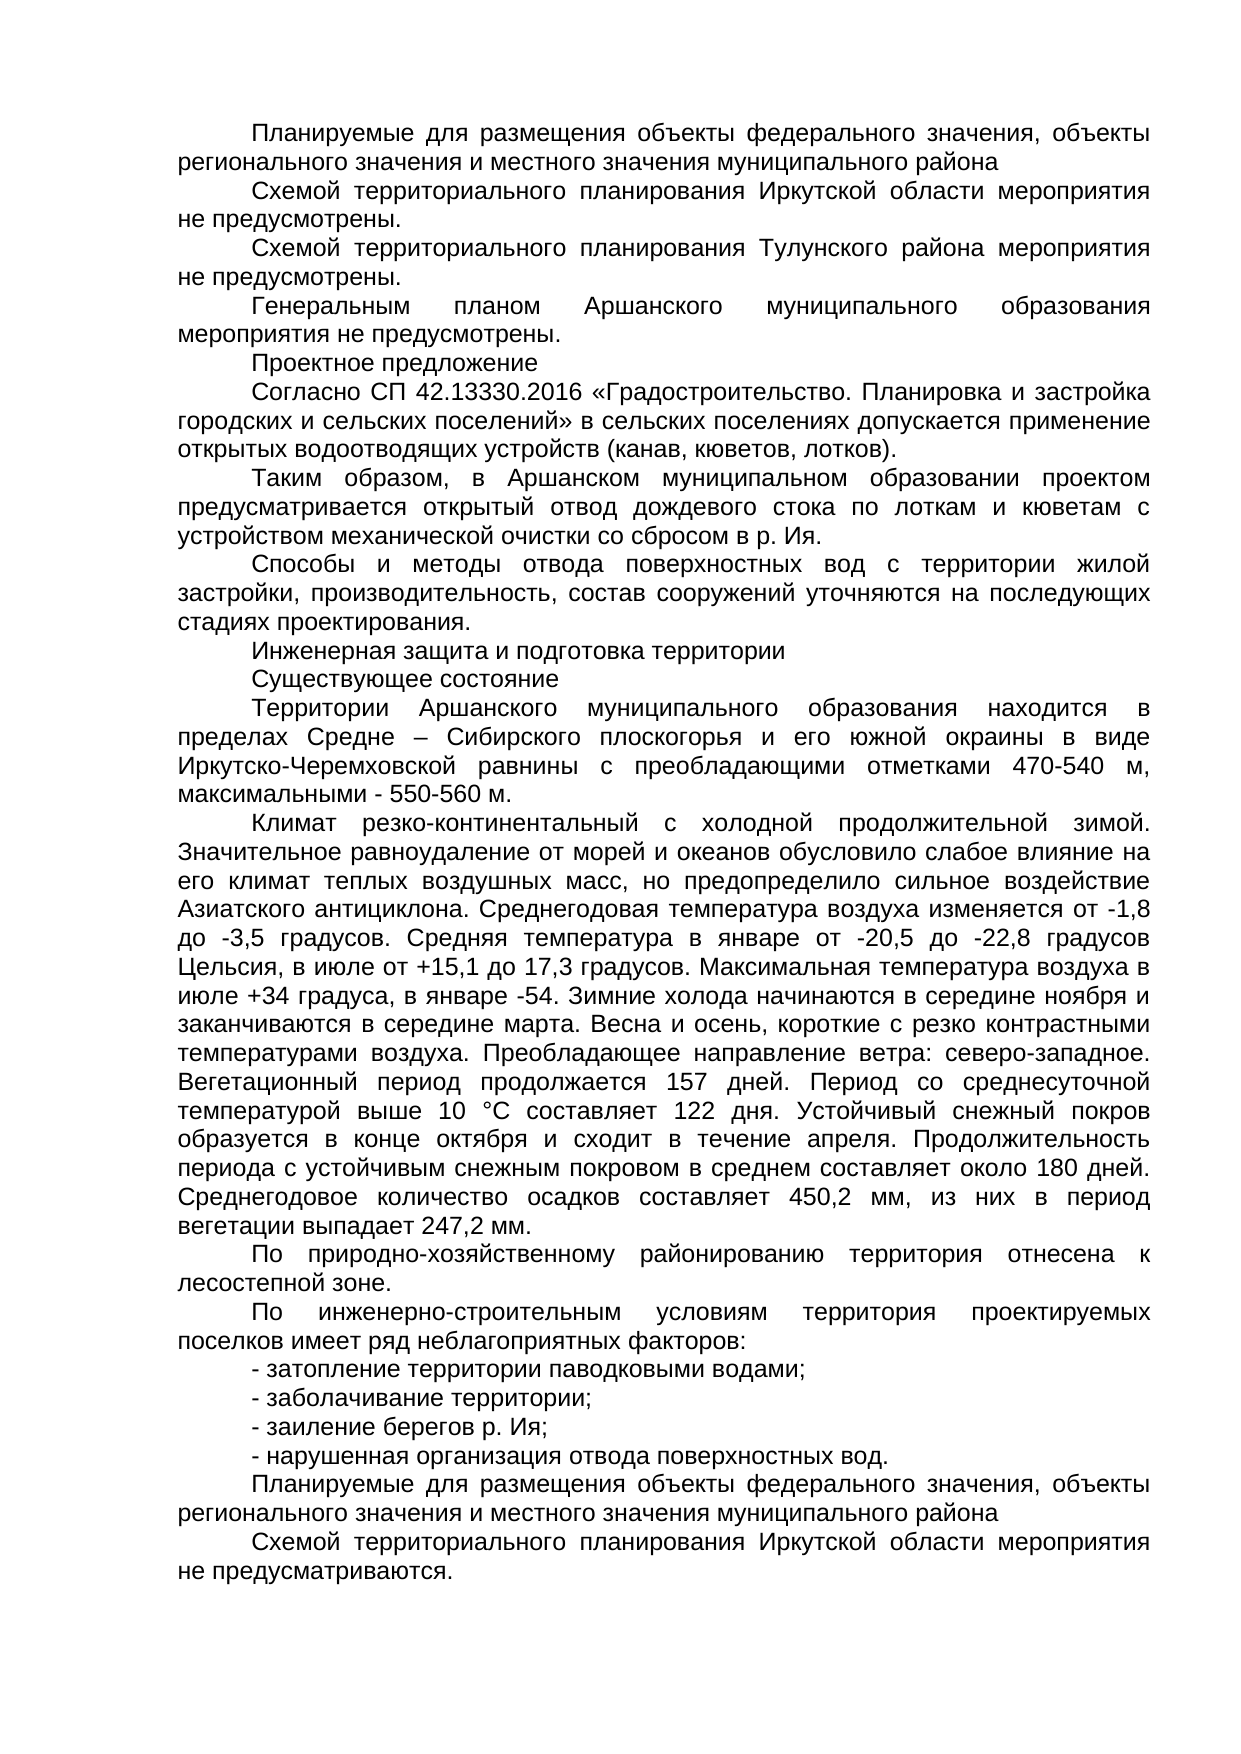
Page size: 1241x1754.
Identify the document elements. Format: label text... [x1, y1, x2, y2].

text По природно-хозяйственному районированию территория отнесена к лесостепной зоне. [177, 1239, 1152, 1297]
text Существующее состояние [177, 664, 1152, 693]
text Схемой территориального планирования Тулунского района мероприятия не предусмотрены. [177, 233, 1152, 291]
text Схемой территориального планирования Иркутской области мероприятия не предусмотрены. [177, 176, 1152, 233]
text Согласно СП 42.13330.2016 «Градостроительство. Планировка и застройка городских и сельских поселений» в сельских поселениях допускается применение открытых водоотводящих устройств (канав, кюветов, лотков). [177, 377, 1152, 463]
text Инженерная защита и подготовка территории [177, 636, 1152, 664]
text По инженерно-строительным условиям территория проектируемых поселков имеет ряд неблагоприятных факторов: [177, 1297, 1152, 1354]
text Климат резко-континентальный с холодной продолжительной зимой. Значительное равноудаление от морей и океанов обусловило слабое влияние на его климат теплых воздушных масс, но предопределило сильное воздействие Азиатского антициклона. Среднегодовая температура воздуха изменяется от -1,8 до -3,5 градусов. Средняя температура в январе от -20,5 до -22,8 градусов Цельсия, в июле от +15,1 до 17,3 градусов. Максимальная температура воздуха в июле +34 градуса, в январе -54. Зимние холода начинаются в середине ноября и заканчиваются в середине марта. Весна и осень, короткие с резко контрастными температурами воздуха. Преобладающее направление ветра: северо-западное. Вегетационный период продолжается 157 дней. Период со среднесуточной температурой выше 10 °С составляет 122 дня. Устойчивый снежный покров образуется в конце октября и сходит в течение апреля. Продолжительность периода с устойчивым снежным покровом в среднем составляет около 180 дней. Среднегодовое количество осадков составляет 450,2 мм, из них в период вегетации выпадает 247,2 мм. [177, 808, 1152, 1239]
text Схемой территориального планирования Иркутской области мероприятия не предусматриваются. [177, 1527, 1152, 1584]
text Планируемые для размещения объекты федерального значения, объекты регионального значения и местного значения муниципального района [177, 1469, 1152, 1527]
text - нарушенная организация отвода поверхностных вод. [177, 1441, 1152, 1469]
text Территории Аршанского муниципального образования находится в пределах Средне – Сибирского плоскогорья и его южной окраины в виде Иркутско-Черемховской равнины с преобладающими отметками 470-540 м, максимальными - 550-560 м. [177, 693, 1152, 808]
text Генеральным планом Аршанского муниципального образования мероприятия не предусмотрены. [177, 291, 1152, 348]
text Способы и методы отвода поверхностных вод с территории жилой застройки, производительность, состав сооружений уточняются на последующих стадиях проектирования. [177, 549, 1152, 636]
text Проектное предложение [177, 348, 1152, 377]
text - заболачивание территории; [177, 1383, 1152, 1412]
text Планируемые для размещения объекты федерального значения, объекты регионального значения и местного значения муниципального района [177, 118, 1152, 176]
text - затопление территории паводковыми водами; [177, 1354, 1152, 1383]
text Таким образом, в Аршанском муниципальном образовании проектом предусматривается открытый отвод дождевого стока по лоткам и кюветам с устройством механической очистки со сбросом в р. Ия. [177, 463, 1152, 549]
text - заиление берегов р. Ия; [177, 1412, 1152, 1441]
